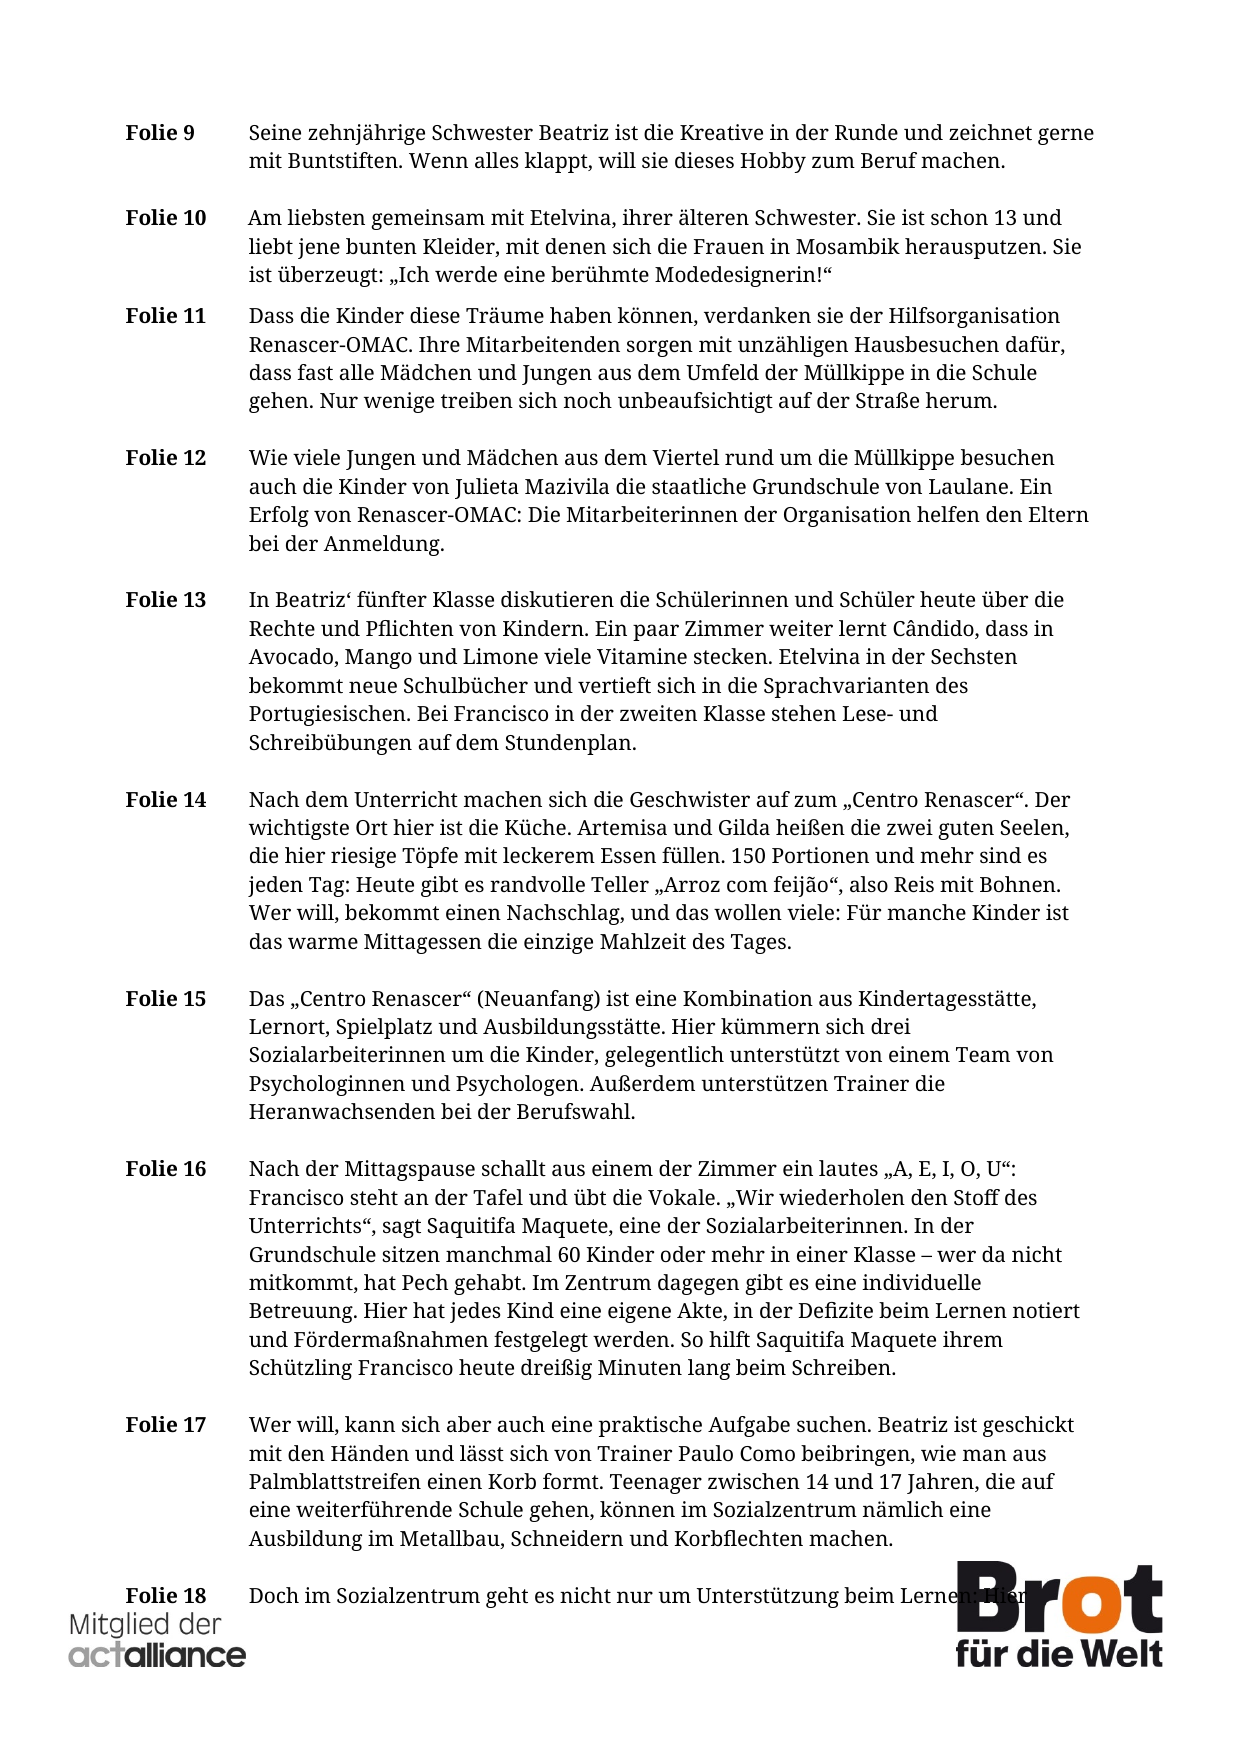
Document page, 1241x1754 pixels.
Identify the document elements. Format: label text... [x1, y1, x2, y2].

table_cell Nach der Mittagspause schallt aus einem der Zimmer ein lautes „A, E, I, O, U“: Francisco steht an der Tafel und übt die Vokale. „Wir wiederholen den Stoff des Unterrichts“, sagt Saquitifa Maquete, eine der Sozialarbeiterinnen. In der Grundschule sitzen manchmal 60 Kinder oder mehr in einer Klasse – wer da nicht mitkommt, hat Pech gehabt. Im Zentrum dagegen gibt es eine individuelle Betreuung. Hier hat jedes Kind eine eigene Akte, in der Defizite beim Lernen notiert und Fördermaßnahmen festgelegt werden. So hilft Saquitifa Maquete ihrem Schützling Francisco heute dreißig Minuten lang beim Schreiben. [241, 1154, 1103, 1410]
table_cell Folie 11 [118, 301, 241, 443]
table_cell Folie 15 [118, 984, 241, 1154]
picture [956, 1561, 1163, 1667]
table_cell Folie 12 [118, 444, 241, 586]
table_cell Folie 14 [118, 785, 241, 984]
table_header Folie 9 [118, 118, 241, 203]
picture [68, 1612, 246, 1667]
table_cell Wer will, kann sich aber auch eine praktische Aufgabe suchen. Beatriz ist geschickt mit den Händen und lässt sich von Trainer Paulo Como beibringen, wie man aus Palmblattstreifen einen Korb formt. Teenager zwischen 14 und 17 Jahren, die auf eine weiterführende Schule gehen, können im Sozialzentrum nämlich eine Ausbildung im Metallbau, Schneidern und Korbflechten machen. [241, 1410, 1103, 1581]
table_cell Folie 17 [118, 1410, 241, 1581]
table_cell Am liebsten gemeinsam mit Etelvina, ihrer älteren Schwester. Sie ist schon 13 und liebt jene bunten Kleider, mit denen sich die Frauen in Mosambik herausputzen. Sie ist überzeugt: „Ich werde eine berühmte Modedesignerin!“ [241, 204, 1103, 301]
table_cell Das „Centro Renascer“ (Neuanfang) ist eine Kombination aus Kindertagesstätte, Lernort, Spielplatz und Ausbildungsstätte. Hier kümmern sich drei Sozialarbeiterinnen um die Kinder, gelegentlich unterstützt von einem Team von Psychologinnen und Psychologen. Außerdem unterstützen Trainer die Heranwachsenden bei der Berufswahl. [241, 984, 1103, 1154]
table_header Seine zehnjährige Schwester Beatriz ist die Kreative in der Runde und zeichnet gerne mit Buntstiften. Wenn alles klappt, will sie dieses Hobby zum Beruf machen. [241, 118, 1103, 203]
table_cell Folie 10 [118, 204, 241, 301]
table_cell Folie 18 [118, 1581, 241, 1609]
table_cell Nach dem Unterricht machen sich die Geschwister auf zum „Centro Renascer“. Der wichtigste Ort hier ist die Küche. Artemisa und Gilda heißen die zwei guten Seelen, die hier riesige Töpfe mit leckerem Essen füllen. 150 Portionen und mehr sind es jeden Tag: Heute gibt es randvolle Teller „Arroz com feijão“, also Reis mit Bohnen. Wer will, bekommt einen Nachschlag, und das wollen viele: Für manche Kinder ist das warme Mittagessen die einzige Mahlzeit des Tages. [241, 785, 1103, 984]
table_cell Dass die Kinder diese Träume haben können, verdanken sie der Hilfsorganisation Renascer-OMAC. Ihre Mitarbeitenden sorgen mit unzähligen Hausbesuchen dafür, dass fast alle Mädchen und Jungen aus dem Umfeld der Müllkippe in die Schule gehen. Nur wenige treiben sich noch unbeaufsichtigt auf der Straße herum. [241, 301, 1103, 443]
table_cell Wie viele Jungen und Mädchen aus dem Viertel rund um die Müllkippe besuchen auch die Kinder von Julieta Mazivila die staatliche Grundschule von Laulane. Ein Erfolg von Renascer-OMAC: Die Mitarbeiterinnen der Organisation helfen den Eltern bei der Anmeldung. [241, 444, 1103, 586]
table_cell Folie 13 [118, 586, 241, 785]
table_cell Folie 16 [118, 1154, 241, 1410]
table_cell In Beatriz‘ fünfter Klasse diskutieren die Schülerinnen und Schüler heute über die Rechte und Pflichten von Kindern. Ein paar Zimmer weiter lernt Cândido, dass in Avocado, Mango und Limone viele Vitamine stecken. Etelvina in der Sechsten bekommt neue Schulbücher und vertieft sich in die Sprachvarianten des Portugiesischen. Bei Francisco in der zweiten Klasse stehen Lese- und Schreibübungen auf dem Stundenplan. [241, 586, 1103, 785]
